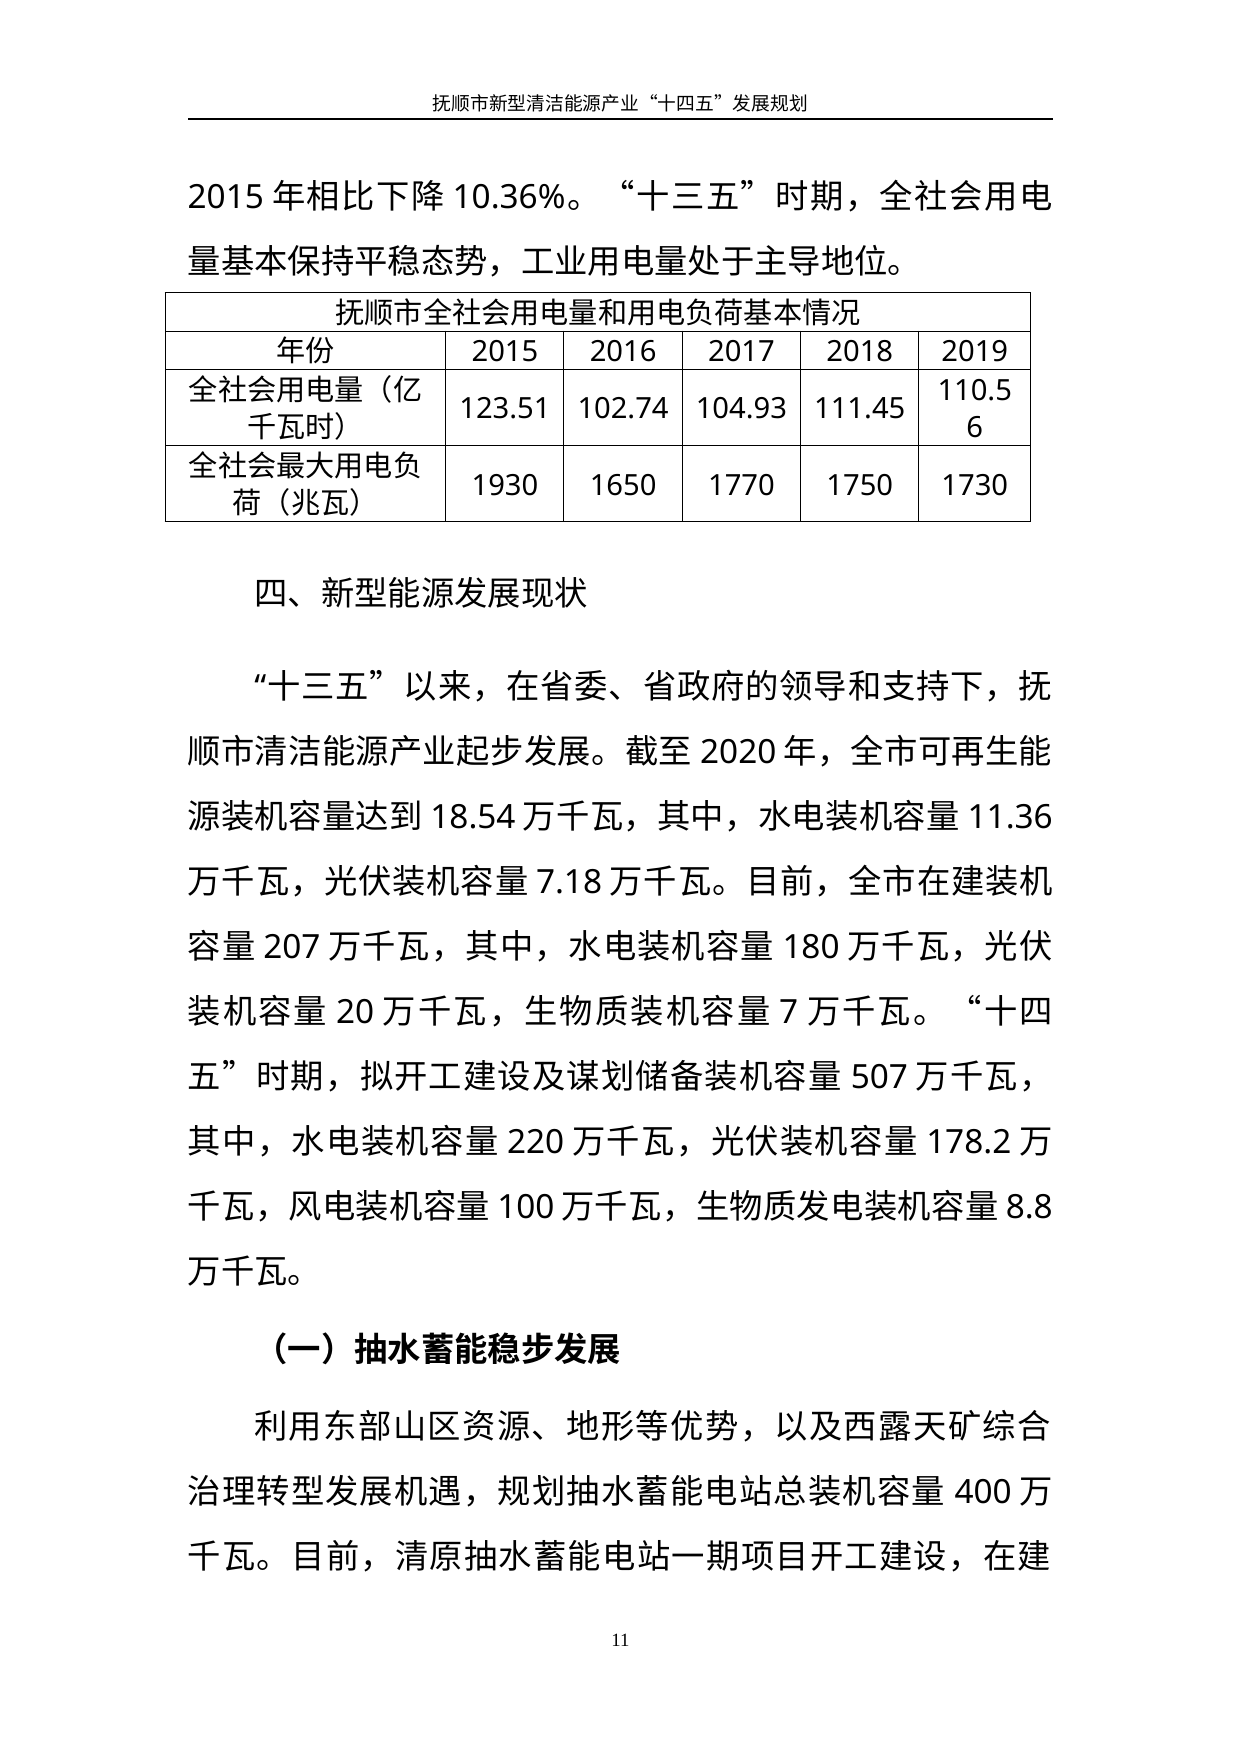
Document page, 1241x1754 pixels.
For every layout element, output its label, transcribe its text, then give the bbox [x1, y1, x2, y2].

table_cell 2017 [683, 332, 800, 369]
table_cell 2016 [564, 332, 682, 369]
table_cell 102.74 [564, 370, 682, 445]
table_cell 1650 [564, 446, 682, 521]
table_cell 2015 [446, 332, 563, 369]
table_header 抚顺市全社会用电量和用电负荷基本情况 [166, 293, 1030, 331]
table_cell 123.51 [446, 370, 563, 445]
table_cell 1730 [919, 446, 1030, 521]
table_cell 110.56 [919, 370, 1030, 445]
text 四、新型能源发展现状 [187, 567, 1053, 615]
table_cell 2019 [919, 332, 1030, 369]
table_cell 1930 [446, 446, 563, 521]
table_cell 1750 [801, 446, 918, 521]
table_cell 全社会最大用电负荷（兆瓦） [166, 446, 445, 521]
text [187, 1392, 1053, 1587]
table_cell 104.93 [683, 370, 800, 445]
table_cell 全社会用电量（亿千瓦时） [166, 370, 445, 445]
text “十三五”以来，在省委、省政府的领导和支持下，抚顺市清洁能源产业起步发展。截至2020年，全市可再生能源装机容量达到18.54万千瓦，其中，水电装机容量11.36万千瓦，光伏装机容量7.18万千瓦。目前，全市在建装机容量207万千瓦，其中，水电装机容量180万千瓦，光伏装机容量20万千瓦，生物质装机容量7万千瓦。“十四五”时期，拟开工建设及谋划储备装机容量507万千瓦，其中，水电装机容量220万千瓦，光伏装机容量178.2万千瓦，风电装机容量100万千瓦，生物质发电装机容量8.8万千瓦。 [187, 652, 1053, 1302]
table_cell 111.45 [801, 370, 918, 445]
table_cell 1770 [683, 446, 800, 521]
table_cell 2018 [801, 332, 918, 369]
table_cell 年份 [166, 332, 445, 369]
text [187, 162, 1053, 292]
subtitle （一）抽水蓄能稳步发展 [187, 1314, 1053, 1379]
